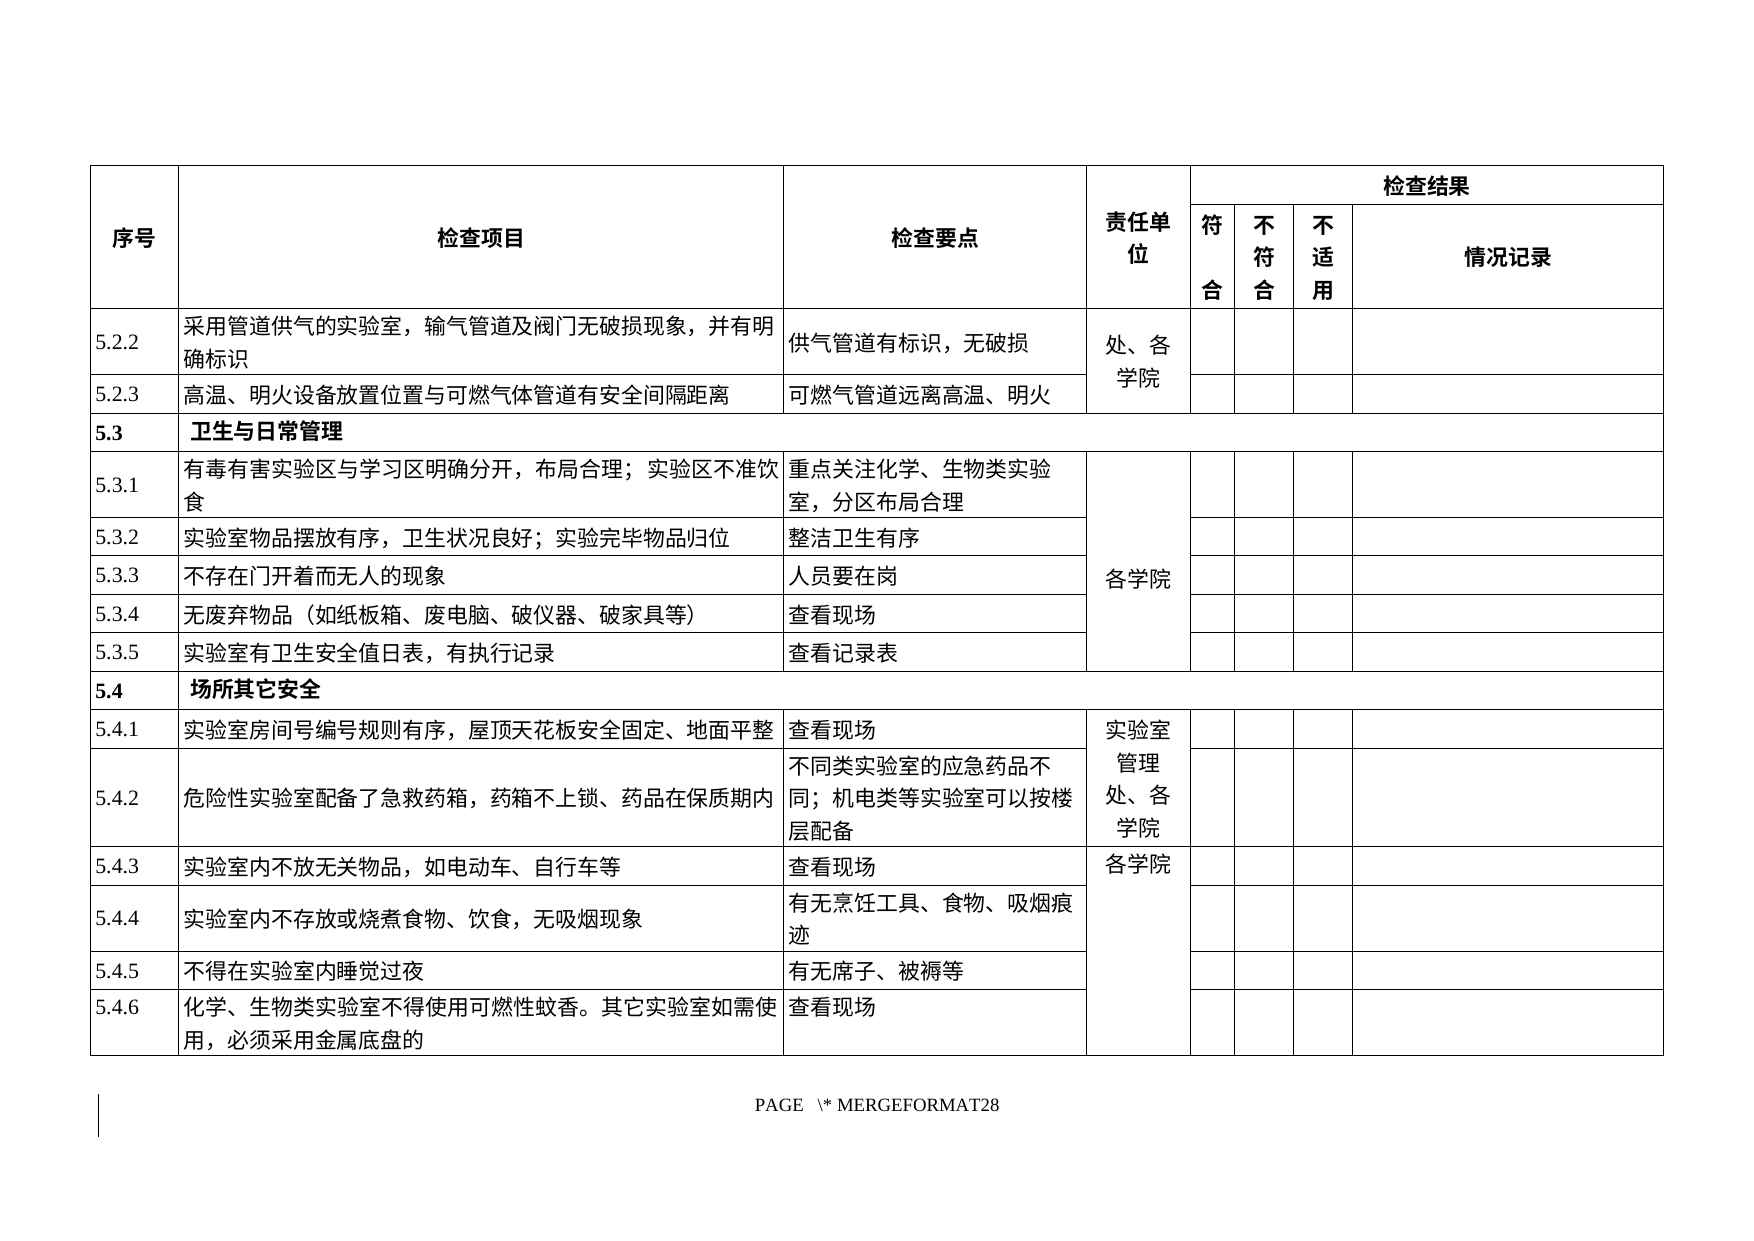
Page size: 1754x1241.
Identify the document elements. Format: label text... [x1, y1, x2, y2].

table_cell [1353, 452, 1663, 517]
table_cell 查看现场 [784, 710, 1086, 747]
table_cell [1353, 886, 1663, 951]
table_header 序号 [91, 166, 178, 308]
table_cell [1191, 952, 1234, 989]
table_cell [1235, 518, 1293, 555]
table_cell [1353, 518, 1663, 555]
table_cell [1235, 633, 1293, 671]
table_cell 有无席子、被褥等 [784, 952, 1086, 989]
table_cell 危险性实验室配备了急救药箱，药箱不上锁、药品在保质期内 [179, 749, 783, 846]
table_cell [1191, 518, 1234, 555]
table_cell 供气管道有标识，无破损 [784, 309, 1086, 374]
table_cell [1353, 309, 1663, 374]
table_cell [1294, 309, 1352, 374]
table_cell [1294, 452, 1352, 517]
table_cell [1353, 595, 1663, 632]
table_cell 采用管道供气的实验室，输气管道及阀门无破损现象，并有明确标识 [179, 309, 783, 374]
table_cell [1294, 886, 1352, 951]
table_cell 5.4.5 [91, 952, 178, 989]
table_cell [1353, 710, 1663, 747]
table_header 责任单位 [1087, 166, 1190, 308]
table_cell [1294, 518, 1352, 555]
table_header 检查项目 [179, 166, 783, 308]
table_cell 5.4.2 [91, 749, 178, 846]
table_cell 5.3.3 [91, 556, 178, 594]
table_cell [1353, 749, 1663, 846]
table_cell 化学、生物类实验室不得使用可燃性蚊香。其它实验室如需使用，必须采用金属底盘的 [179, 990, 783, 1055]
table_cell 实验室管理处、各学院 [1087, 309, 1190, 412]
table_cell 5.2.2 [91, 309, 178, 374]
table_cell [1353, 990, 1663, 1055]
table_cell [1191, 595, 1234, 632]
table_header 检查结果 [1191, 166, 1663, 203]
table_cell [1235, 375, 1293, 412]
table_cell 人员要在岗 [784, 556, 1086, 594]
table_cell [1191, 847, 1234, 884]
table_cell [1191, 749, 1234, 846]
table_cell [1294, 847, 1352, 884]
table_cell 不 适 用 [1294, 205, 1352, 308]
table_cell [1235, 309, 1293, 374]
table_cell [1235, 710, 1293, 747]
table_cell 整洁卫生有序 [784, 518, 1086, 555]
table_cell 场所其它安全 [179, 672, 1663, 709]
table_cell 情况记录 [1353, 205, 1663, 308]
table_cell [1235, 556, 1293, 594]
table_cell 重点关注化学、生物类实验室，分区布局合理 [784, 452, 1086, 517]
table_cell 有无烹饪工具、食物、吸烟痕迹 [784, 886, 1086, 951]
table_cell [1353, 375, 1663, 412]
table_cell [1294, 749, 1352, 846]
table_cell [1191, 633, 1234, 671]
table_cell [1294, 952, 1352, 989]
table_header 检查要点 [784, 166, 1086, 308]
table_cell [1191, 710, 1234, 747]
table_cell 各学院 [1087, 452, 1190, 671]
table_cell 查看记录表 [784, 633, 1086, 671]
table_cell 实验室房间号编号规则有序，屋顶天花板安全固定、地面平整 [179, 710, 783, 747]
table_cell [1353, 952, 1663, 989]
table_cell [1235, 886, 1293, 951]
table_cell 5.4.3 [91, 847, 178, 884]
table_cell 5.4.1 [91, 710, 178, 747]
table_cell 不同类实验室的应急药品不同；机电类等实验室可以按楼层配备 [784, 749, 1086, 846]
table_cell [1294, 595, 1352, 632]
table_cell 5.3.1 [91, 452, 178, 517]
table_cell [1294, 375, 1352, 412]
table_cell 有毒有害实验区与学习区明确分开，布局合理；实验区不准饮食 [179, 452, 783, 517]
table_cell [1235, 847, 1293, 884]
table_cell [1235, 452, 1293, 517]
table_cell 5.4 [91, 672, 178, 709]
table_cell [1294, 990, 1352, 1055]
table_cell [1191, 990, 1234, 1055]
table_cell [1191, 556, 1234, 594]
table_cell [1235, 952, 1293, 989]
table_cell 实验室有卫生安全值日表，有执行记录 [179, 633, 783, 671]
table_cell [1294, 633, 1352, 671]
table_cell 实验室内不存放或烧煮食物、饮食，无吸烟现象 [179, 886, 783, 951]
table_cell [1235, 990, 1293, 1055]
table_cell 高温、明火设备放置位置与可燃气体管道有安全间隔距离 [179, 375, 783, 412]
table_cell 查看现场 [784, 847, 1086, 884]
table_cell 查看现场 [784, 990, 1086, 1055]
table_cell 5.3.4 [91, 595, 178, 632]
table_cell [1235, 595, 1293, 632]
table_cell [1294, 710, 1352, 747]
table_cell 可燃气管道远离高温、明火 [784, 375, 1086, 412]
table_cell 各学院 [1087, 847, 1190, 1055]
table_cell 查看现场 [784, 595, 1086, 632]
table_cell 5.4.6 [91, 990, 178, 1055]
table_cell [1294, 556, 1352, 594]
table_cell 5.3 [91, 414, 178, 451]
table_cell 不存在门开着而无人的现象 [179, 556, 783, 594]
table_cell 符 合 [1191, 205, 1234, 308]
table_cell 卫生与日常管理 [179, 414, 1663, 451]
table_cell 无废弃物品（如纸板箱、废电脑、破仪器、破家具等） [179, 595, 783, 632]
table_cell [1191, 375, 1234, 412]
table_cell 不 符 合 [1235, 205, 1293, 308]
table_cell [1191, 309, 1234, 374]
table_cell [1191, 886, 1234, 951]
table_cell 5.3.2 [91, 518, 178, 555]
table_cell [1235, 749, 1293, 846]
table_cell 不得在实验室内睡觉过夜 [179, 952, 783, 989]
table_cell [1353, 556, 1663, 594]
table_cell 实验室物品摆放有序，卫生状况良好；实验完毕物品归位 [179, 518, 783, 555]
table_cell 5.2.3 [91, 375, 178, 412]
table_cell 实验室管理处、各学院 [1087, 710, 1190, 846]
table_cell 5.3.5 [91, 633, 178, 671]
table_cell [1353, 633, 1663, 671]
table_cell 实验室内不放无关物品，如电动车、自行车等 [179, 847, 783, 884]
table_cell [1191, 452, 1234, 517]
table_cell 5.4.4 [91, 886, 178, 951]
table_cell [1353, 847, 1663, 884]
